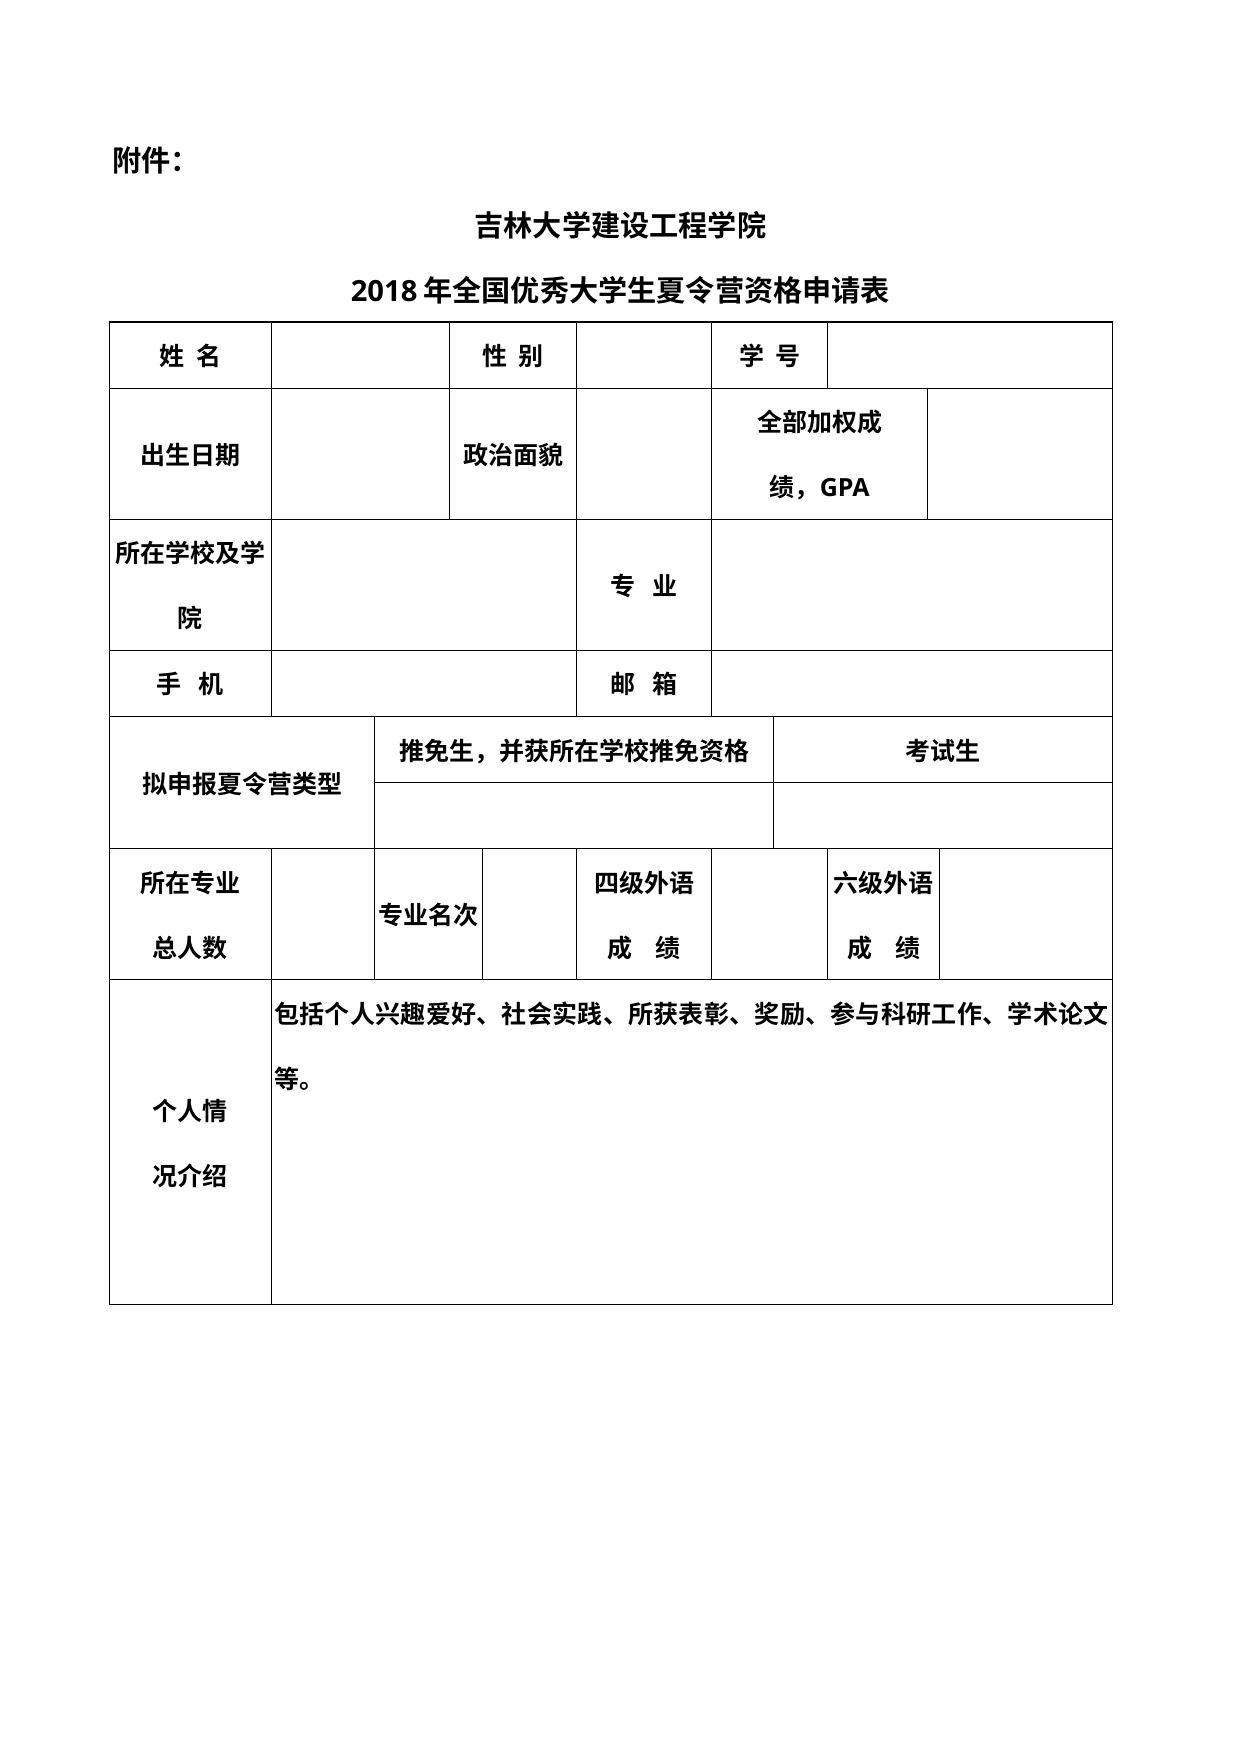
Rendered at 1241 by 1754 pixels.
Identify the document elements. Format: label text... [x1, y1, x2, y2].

table_header [828, 323, 1112, 387]
table_cell [272, 520, 576, 649]
text 附件： [112, 126, 1128, 191]
text 吉林大学建设工程学院 [112, 191, 1128, 256]
table_cell [928, 389, 1112, 518]
table_cell 政治面貌 [450, 389, 576, 518]
table_cell [774, 783, 1112, 848]
table_cell 六级外语 成 绩 [828, 849, 939, 979]
table_cell 所在学校及学院 [110, 520, 271, 649]
table_cell [940, 849, 1112, 979]
table_cell 推免生，并获所在学校推免资格 [375, 717, 773, 782]
table_cell [375, 783, 773, 848]
table_cell [712, 520, 1112, 649]
table_cell [272, 651, 576, 716]
table_header [272, 323, 449, 387]
table_cell 手 机 [110, 651, 271, 716]
table_cell 所在专业 总人数 [110, 849, 271, 979]
table_cell [272, 849, 374, 979]
table_cell 考试生 [774, 717, 1112, 782]
table_cell 拟申报夏令营类型 [110, 717, 374, 848]
text 2018年全国优秀大学生夏令营资格申请表 [112, 256, 1128, 321]
table_cell 全部加权成绩，GPA [712, 389, 927, 518]
table_cell 专 业 [577, 520, 711, 649]
table_cell [483, 849, 576, 979]
table_cell [577, 389, 711, 518]
table_cell [272, 389, 449, 518]
table_header 性 别 [450, 323, 576, 387]
table_cell 个人情 况介绍 [110, 980, 271, 1304]
table_cell 包括个人兴趣爱好、社会实践、所获表彰、奖励、参与科研工作、学术论文等。 [272, 980, 1112, 1304]
table_cell 出生日期 [110, 389, 271, 518]
table_cell 四级外语 成 绩 [577, 849, 711, 979]
table_cell 专业名次 [375, 849, 482, 979]
table_header [577, 323, 711, 387]
table_cell [712, 651, 1112, 716]
table_header 学 号 [712, 323, 827, 387]
table_cell [712, 849, 827, 979]
table_header 姓 名 [110, 323, 271, 387]
table_cell 邮 箱 [577, 651, 711, 716]
